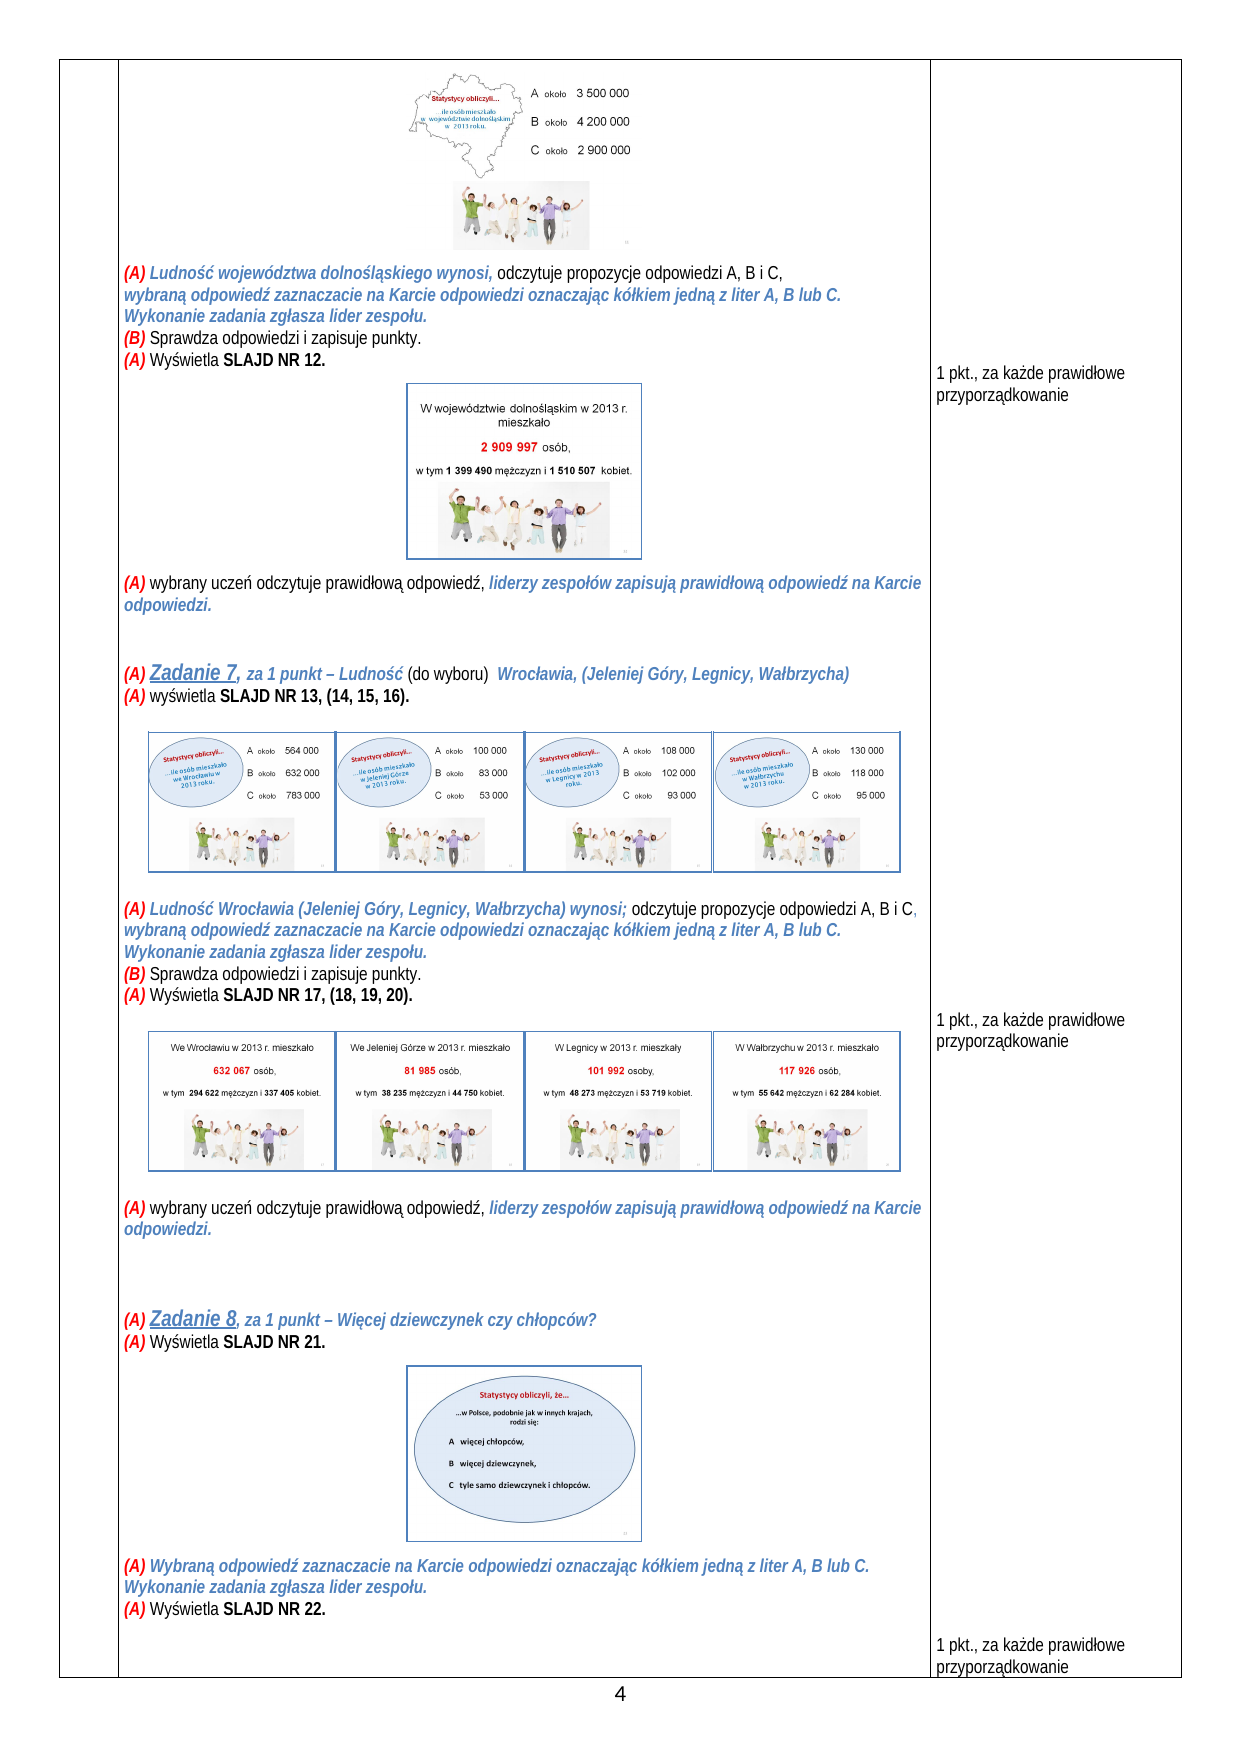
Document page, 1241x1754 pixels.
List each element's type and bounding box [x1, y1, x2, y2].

picture [408, 384, 641, 558]
picture [714, 733, 899, 871]
picture [149, 1032, 334, 1170]
table_cell [119, 60, 930, 1677]
table_cell [931, 60, 1181, 1677]
picture [408, 1367, 641, 1541]
picture [526, 1032, 711, 1170]
picture [714, 1032, 899, 1170]
picture [337, 1032, 523, 1170]
table_cell [60, 60, 118, 1677]
picture [526, 733, 711, 871]
picture [149, 733, 334, 871]
picture [406, 72, 643, 250]
picture [337, 733, 523, 871]
